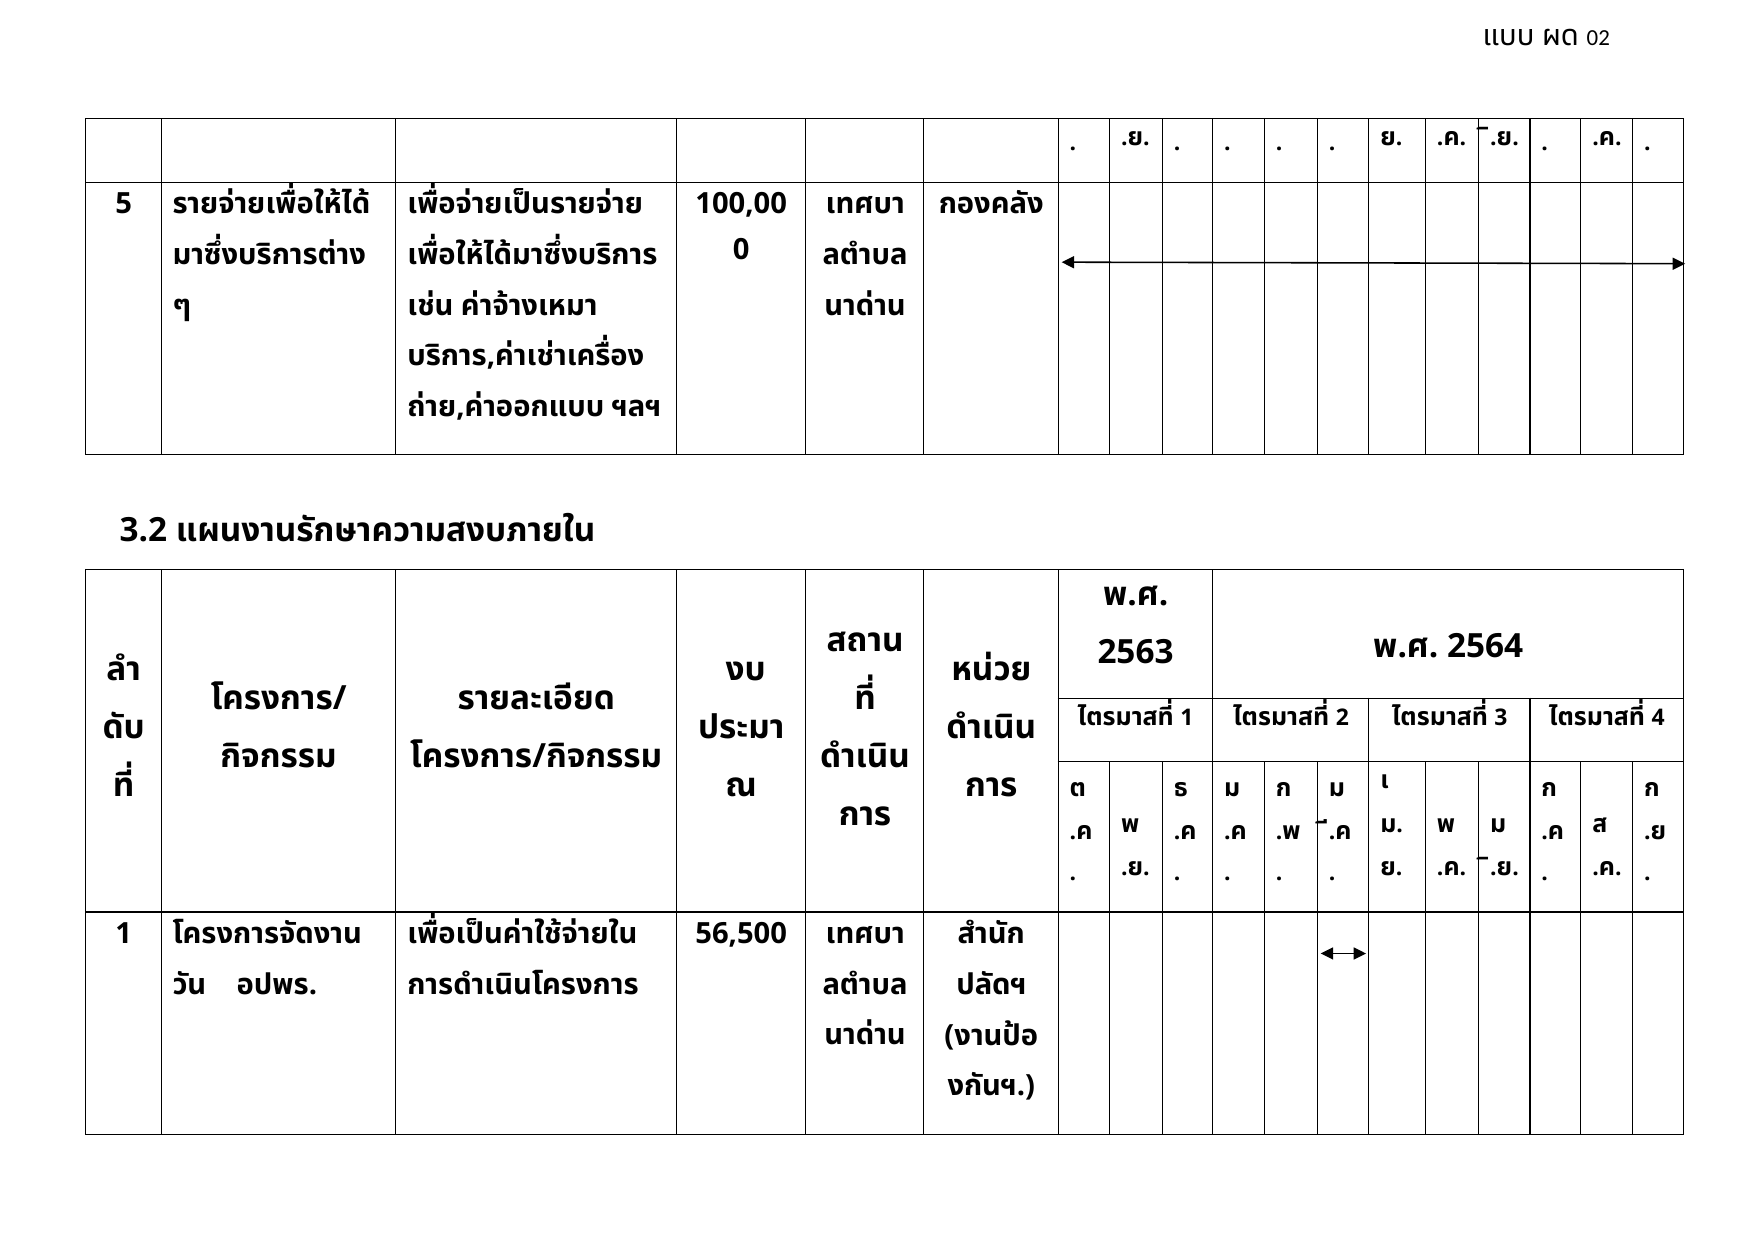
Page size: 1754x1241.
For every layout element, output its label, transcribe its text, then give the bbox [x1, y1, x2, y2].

table_cell ไตรมาสที่ 1 [1059, 699, 1212, 761]
table_cell 100,000 [677, 183, 805, 454]
table_cell [1426, 183, 1478, 262]
table_cell [1110, 183, 1162, 261]
table_cell [1059, 183, 1109, 454]
table_cell [1531, 913, 1580, 1133]
table_cell ต.ค. [1059, 762, 1109, 911]
table_cell พ.ย. [1110, 119, 1162, 182]
table_cell 56,500 [677, 913, 805, 1133]
table_cell มิ.ย. [1479, 762, 1529, 911]
table_cell [1059, 913, 1109, 1133]
table_cell ก.พ. [1265, 119, 1317, 182]
table_cell มี.ค. [1318, 762, 1368, 911]
table_cell [1318, 183, 1368, 262]
table_cell [1213, 913, 1264, 1133]
table_cell [1369, 913, 1425, 1133]
table_cell โครงการจัดงานวัน อปพร. [162, 913, 395, 1133]
table_cell ก.ค. [1531, 762, 1580, 911]
table_header พ.ศ. 2564 [1213, 570, 1683, 697]
table_cell [1265, 913, 1317, 1133]
table_cell ม.ค. [1213, 119, 1264, 182]
table_cell ก.ย. [1633, 119, 1683, 182]
table_cell [1633, 913, 1683, 1133]
table_cell เม.ย. [1369, 762, 1425, 911]
table_cell [1369, 264, 1425, 454]
table_cell ก.ย. [1633, 762, 1683, 911]
table_cell [1633, 183, 1683, 262]
table_cell เพื่อจ่ายเป็นรายจ่ายเพื่อให้ได้มาซึ่งบริการ เช่น ค่าจ้างเหมาบริการ,ค่าเช่าเครื่องถ่าย,ค่าออกแบบ ฯลฯ [396, 183, 676, 454]
table_header พ.ศ. 2563 [1059, 570, 1212, 697]
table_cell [924, 913, 1058, 1133]
table_header ลำดับที่ [86, 570, 161, 911]
table_cell พ.ค. [1426, 119, 1478, 182]
table_cell ไตรมาสที่ 4 [1531, 699, 1683, 761]
table_cell [1110, 913, 1162, 1133]
table_cell เทศบาลตำบล นาด่าน [806, 183, 923, 454]
table_cell ไตรมาสที่ 3 [1369, 699, 1529, 761]
table_cell มิ.ย. [1479, 119, 1529, 182]
table_cell [1479, 183, 1529, 262]
table_header รายละเอียดโครงการ/กิจกรรม [396, 570, 676, 911]
table_cell ม.ค. [1213, 762, 1264, 911]
table_cell [1581, 183, 1632, 262]
table_cell พ.ย. [1110, 762, 1162, 911]
table_cell เทศบาลตำบล นาด่าน [806, 913, 923, 1133]
table_header สถานที่ดำเนินการ [806, 570, 923, 911]
table_cell [1531, 265, 1580, 454]
table_cell 5 [86, 183, 161, 454]
table_cell [1633, 265, 1683, 454]
table_cell ก.ค. [1531, 119, 1580, 182]
table_cell [1318, 913, 1368, 1133]
table_cell [1426, 913, 1478, 1133]
table_cell เม.ย. [1369, 119, 1425, 182]
table_cell รายจ่ายเพื่อให้ได้มาซึ่งบริการต่าง ๆ [162, 183, 395, 454]
text 3.2 แผนงานรักษาความสงบภายใน [44, 506, 1609, 556]
table_cell ธ.ค. [1163, 762, 1212, 911]
table_cell [1163, 183, 1212, 261]
table_cell [1163, 913, 1212, 1133]
table_header งบประมาณ [677, 570, 805, 911]
table_cell [1369, 183, 1425, 262]
table_cell กองคลัง [924, 183, 1058, 454]
table_cell [1265, 264, 1317, 454]
table_header โครงการ/กิจกรรม [162, 570, 395, 911]
table_cell [1213, 264, 1264, 454]
table_cell [1318, 264, 1368, 454]
table_cell [1265, 183, 1317, 261]
table_cell [1426, 264, 1478, 454]
table_cell เพื่อเป็นค่าใช้จ่ายในการดำเนินโครงการ [396, 913, 676, 1133]
table_cell [1581, 265, 1632, 454]
table_cell ส.ค. [1581, 762, 1632, 911]
table_cell [1110, 264, 1162, 454]
table_cell [1581, 913, 1632, 1133]
table_header หน่วยดำเนินการ [924, 570, 1058, 911]
table_cell ธ.ค. [1163, 119, 1212, 182]
table_cell ต.ค. [1059, 119, 1109, 182]
table_cell ส.ค. [1581, 119, 1632, 182]
table_cell ก.พ. [1265, 762, 1317, 911]
table_cell [1479, 913, 1529, 1133]
table_cell พ.ค. [1426, 762, 1478, 911]
table_cell [1163, 264, 1212, 454]
table_cell [1479, 264, 1529, 454]
table_cell [1213, 183, 1264, 261]
table_cell มี.ค. [1318, 119, 1368, 182]
table_cell 1 [86, 913, 161, 1133]
table_cell [1531, 183, 1580, 262]
table_cell ไตรมาสที่ 2 [1213, 699, 1368, 761]
